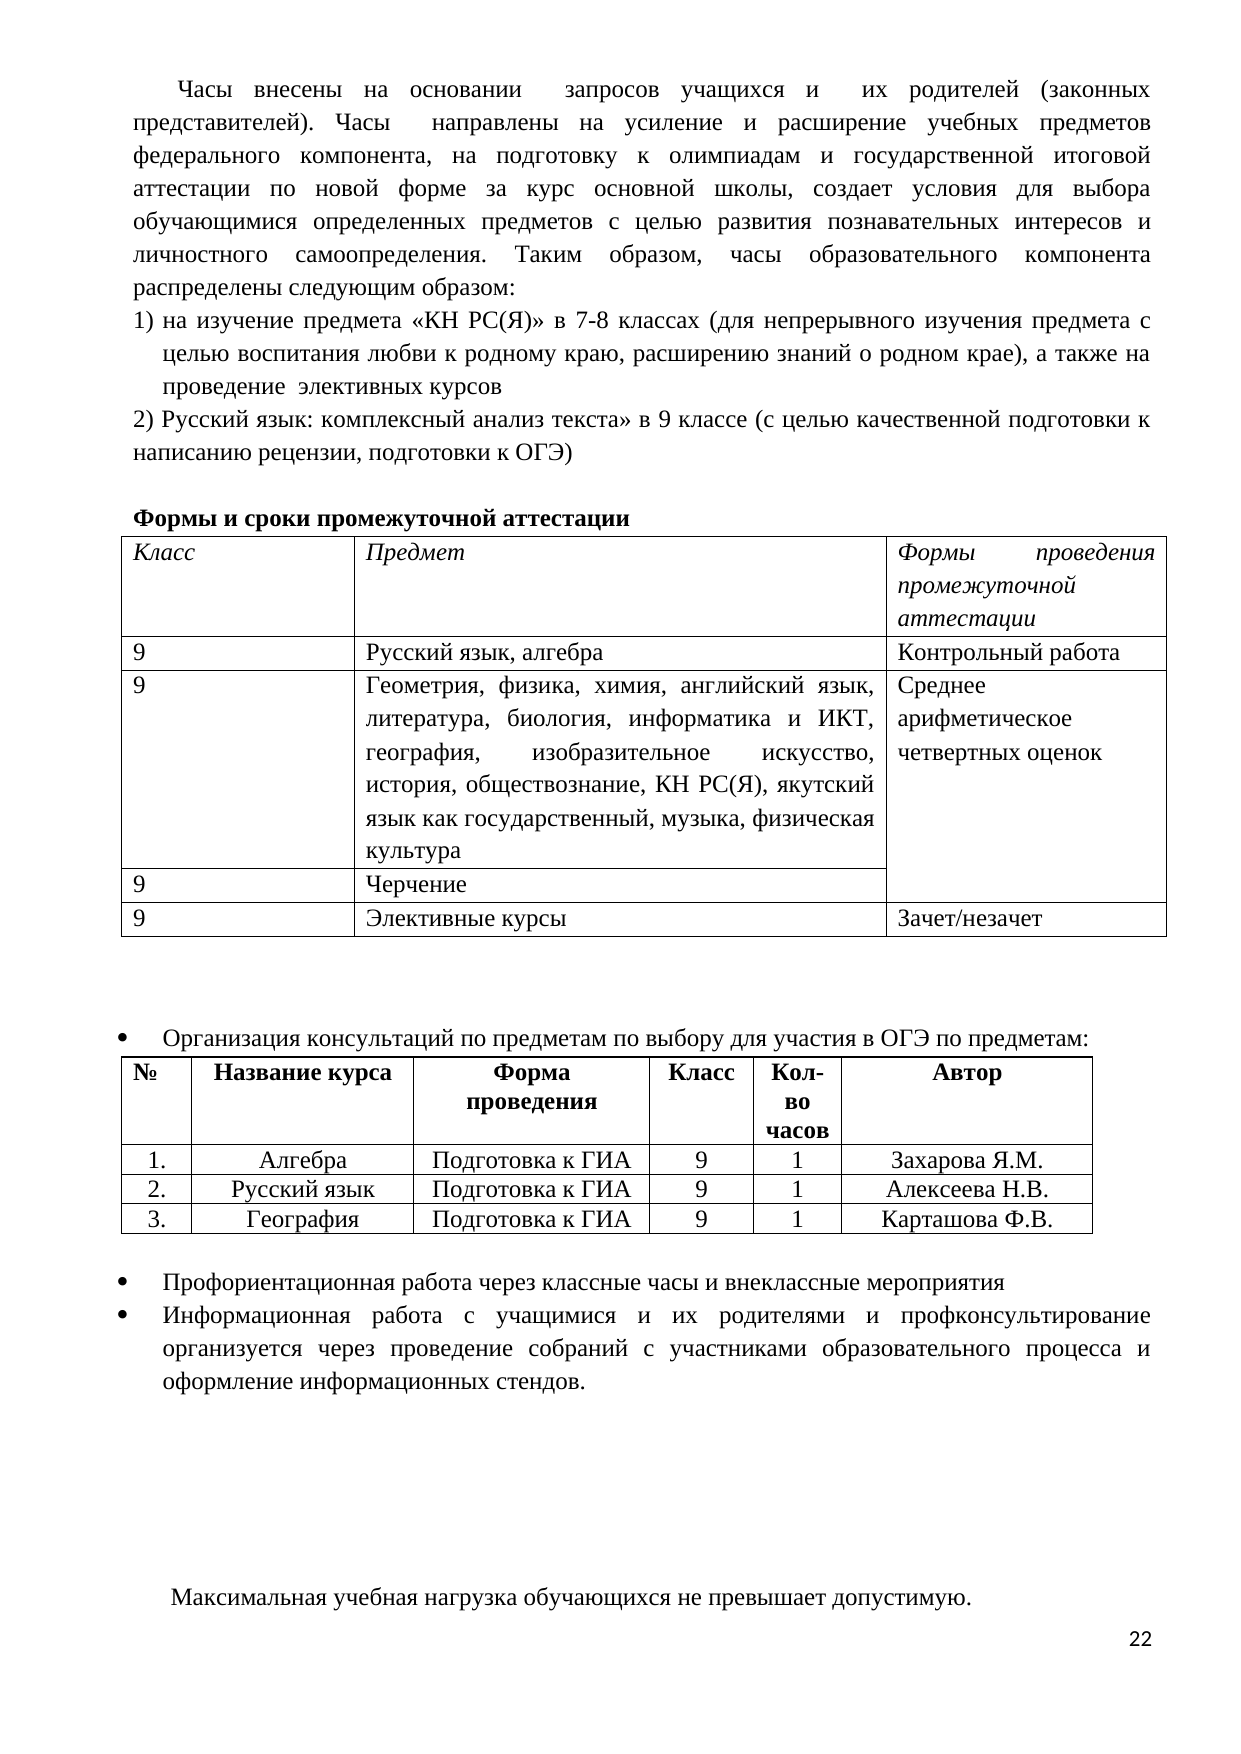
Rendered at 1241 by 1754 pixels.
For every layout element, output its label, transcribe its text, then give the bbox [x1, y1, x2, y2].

table_header Форма проведения [414, 1058, 649, 1144]
text 2) Русский язык: комплексный анализ текста» в 9 классе (с целью качественной подготовки к написанию рецензии, подготовки к ОГЭ) [133, 404, 1152, 466]
list на изучение предмета «КН РС(Я)» в 7-8 классах (для непрерывного изучения предмета с целью воспитания любви к родному краю, расширению знаний о родном крае), а также на проведение элективных курсов [133, 305, 1152, 400]
list Информационная работа с учащимися и их родителями и профконсультирование организуется через проведение собраний с участниками образовательного процесса и оформление информационных стендов. [118, 1300, 1152, 1395]
table_header Кол-во часов [754, 1058, 841, 1144]
table_header Класс [650, 1058, 753, 1144]
table_cell 9 [122, 903, 354, 936]
table_cell 1 [754, 1175, 841, 1203]
table_cell Элективные курсы [355, 903, 886, 936]
table_header № [122, 1058, 191, 1144]
table_header Название курса [192, 1058, 413, 1144]
table_cell Русский язык, алгебра [355, 637, 886, 669]
table_cell Контрольный работа [887, 637, 1166, 669]
text Часы внесены на основании запросов учащихся и их родителей (законных представителей). Часы направлены на усиление и расширение учебных предметов федерального компонента, на подготовку к олимпиадам и государственной итоговой аттестации по новой форме за курс основной школы, создает условия для выбора обучающимися определенных предметов с целью развития познавательных интересов и личностного самоопределения. Таким образом, часы образовательного компонента распределены следующим образом: [133, 74, 1152, 301]
table_cell 3. [122, 1204, 191, 1233]
table_header Предмет [355, 537, 886, 636]
table_cell 9 [650, 1204, 753, 1233]
table_cell 1 [754, 1204, 841, 1233]
table_cell 1. [122, 1145, 191, 1173]
table_cell 9 [122, 637, 354, 669]
list Организация консультаций по предметам по выбору для участия в ОГЭ по предметам: [118, 1023, 1152, 1052]
table_cell 1 [754, 1145, 841, 1173]
table_cell 9 [650, 1145, 753, 1173]
table_cell Геометрия, физика, химия, английский язык, литература, биология, информатика и ИКТ, география, изобразительное искусство, история, обществознание, КН РС(Я), якутский язык как государственный, музыка, физическая культура [355, 671, 886, 868]
text Формы и сроки промежуточной аттестации [133, 503, 1152, 532]
table_cell Захарова Я.М. [842, 1145, 1092, 1173]
table_cell Алгебра [192, 1145, 413, 1173]
table_cell 2. [122, 1175, 191, 1203]
table_cell Подготовка к ГИА [414, 1175, 649, 1203]
table_cell Подготовка к ГИА [414, 1204, 649, 1233]
table_cell Алексеева Н.В. [842, 1175, 1092, 1203]
table_cell Карташова Ф.В. [842, 1204, 1092, 1233]
table_cell 9 [650, 1175, 753, 1203]
table_header Формы проведения промежуточной аттестации [887, 537, 1166, 636]
table_cell География [192, 1204, 413, 1233]
table_cell 9 [122, 671, 354, 868]
list Профориентационная работа через классные часы и внеклассные мероприятия [118, 1267, 1152, 1296]
table_header Класс [122, 537, 354, 636]
table_cell Подготовка к ГИА [414, 1145, 649, 1173]
table_cell Зачет/незачет [887, 903, 1166, 936]
text Максимальная учебная нагрузка обучающихся не превышает допустимую. [170, 1582, 1152, 1610]
table_cell 9 [122, 869, 354, 902]
table_cell Русский язык [192, 1175, 413, 1203]
table_header Автор [842, 1058, 1092, 1144]
table_cell Среднее арифметическое четвертных оценок [887, 671, 1166, 902]
table_cell Черчение [355, 869, 886, 902]
